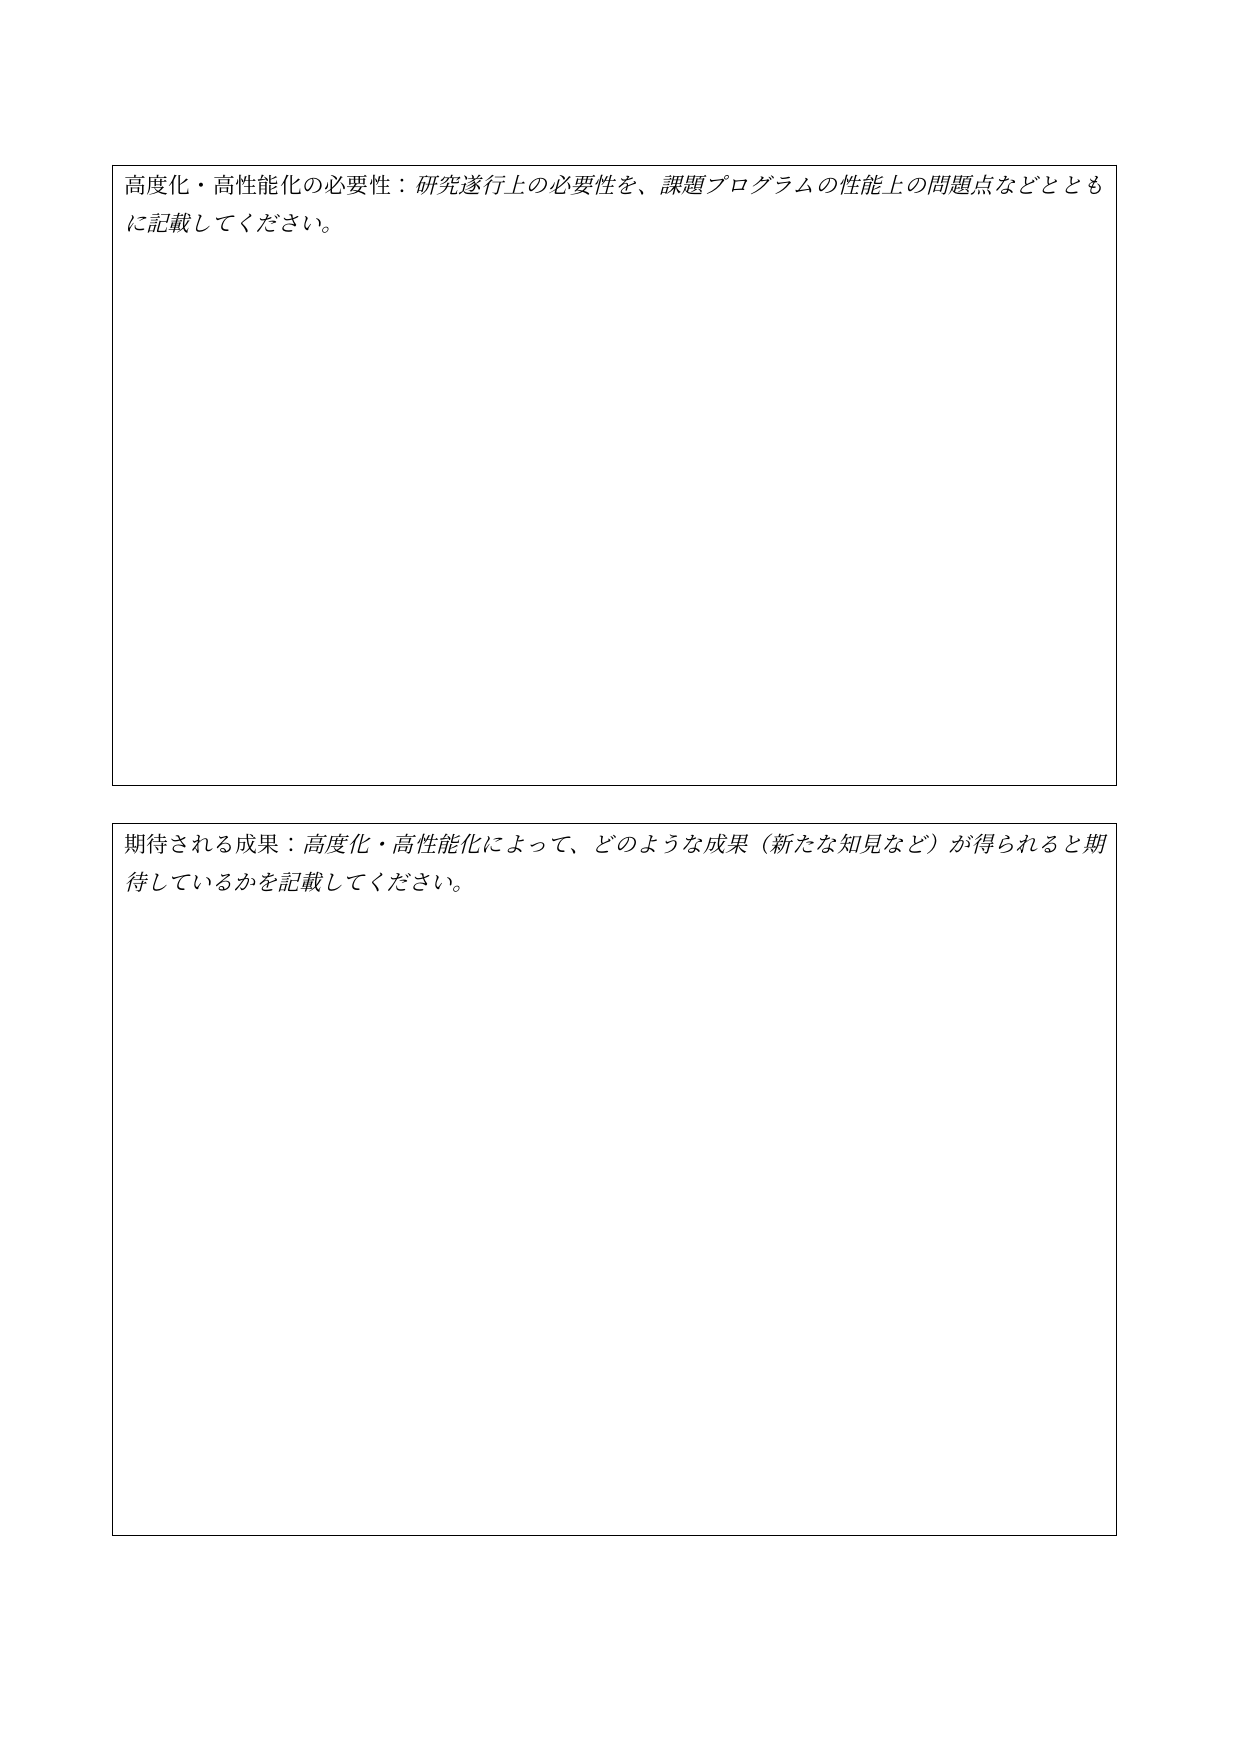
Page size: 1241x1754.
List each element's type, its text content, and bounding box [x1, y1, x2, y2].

table_cell 高度化・高性能化の必要性：研究遂行上の必要性を、課題プログラムの性能上の問題点などとともに記載してください。 [113, 166, 1116, 785]
table_header 期待される成果：高度化・高性能化によって、どのような成果（新たな知見など）が得られると期待しているかを記載してください。 [113, 824, 1116, 1535]
